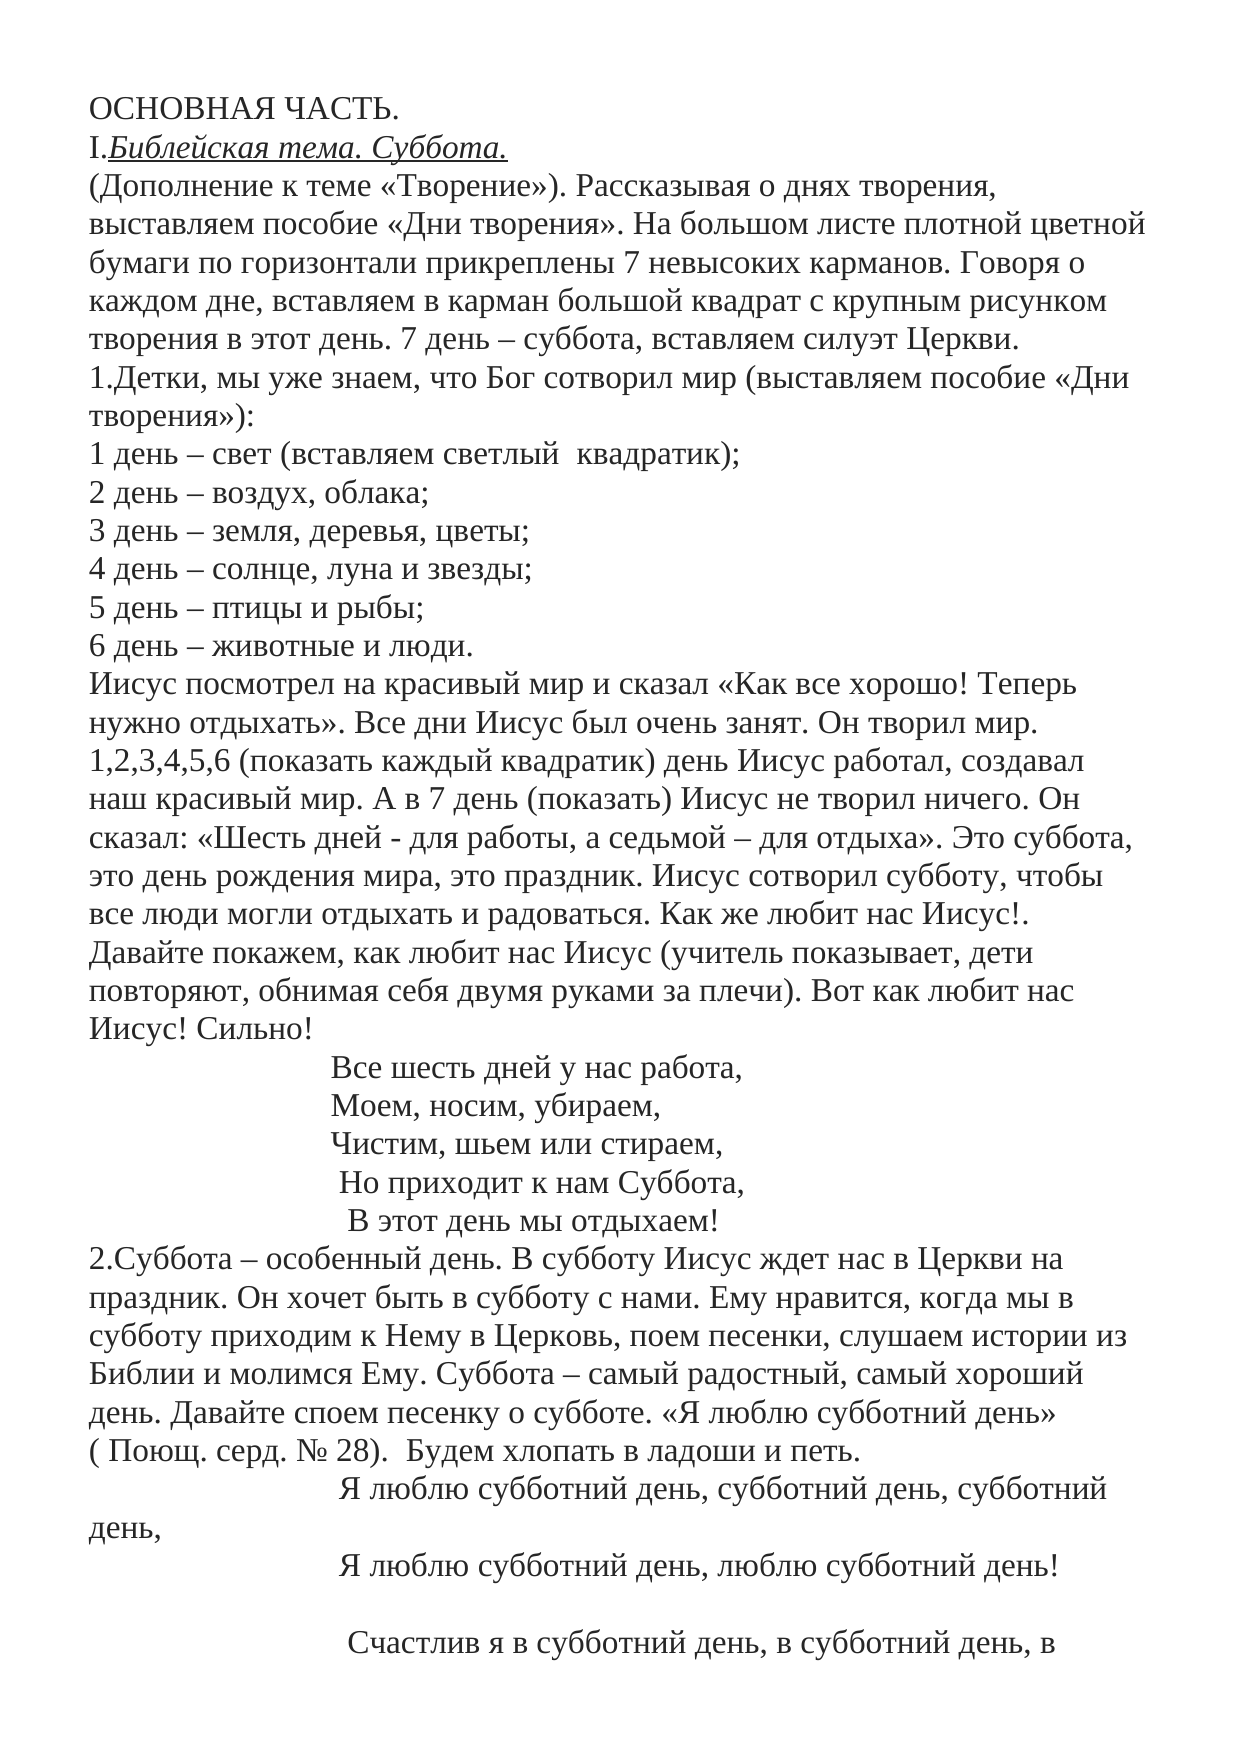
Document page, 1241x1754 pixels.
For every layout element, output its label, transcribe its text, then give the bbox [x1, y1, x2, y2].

text Иисус посмотрел на красивый мир и сказал «Как все хорошо! Теперь нужно отдыхать». Все дни Иисус был очень занят. Он творил мир. 1,2,3,4,5,6 (показать каждый квадратик) день Иисус работал, создавал наш красивый мир. А в 7 день (показать) Иисус не творил ничего. Он сказал: «Шесть дней - для работы, а седьмой – для отдыха». Это суббота, это день рождения мира, это праздник. Иисус сотворил субботу, чтобы все люди могли отдыхать и радоваться. Как же любит нас Иисус!. Давайте покажем, как любит нас Иисус (учитель показывает, дети повторяют, обнимая себя двумя руками за плечи). Вот как любит нас Иисус! Сильно! [89, 664, 1152, 1047]
text 2 день – воздух, облака; [89, 472, 1152, 510]
text Я люблю субботний день, субботний день, субботний день, [89, 1469, 1152, 1545]
text 5 день – птицы и рыбы; [89, 587, 1152, 625]
text Все шесть дней у нас работа, [89, 1047, 1152, 1085]
text Но приходит к нам Суббота, [89, 1162, 1152, 1200]
text Чистим, шьем или стираем, [89, 1124, 1152, 1162]
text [89, 1622, 1152, 1660]
text I.Библейская тема. Суббота. [89, 127, 1152, 165]
text 1.Детки, мы уже знаем, что Бог сотворил мир (выставляем пособие «Дни творения»): [89, 357, 1152, 434]
text 6 день – животные и люди. [89, 625, 1152, 664]
text (Дополнение к теме «Творение»). Рассказывая о днях творения, выставляем пособие «Дни творения». На большом листе плотной цветной бумаги по горизонтали прикреплены 7 невысоких карманов. Говоря о каждом дне, вставляем в карман большой квадрат с крупным рисунком творения в этот день. 7 день – суббота, вставляем силуэт Церкви. [89, 165, 1152, 357]
text Я люблю субботний день, люблю субботний день! [89, 1545, 1152, 1584]
text 3 день – земля, деревья, цветы; [89, 510, 1152, 549]
text В этот день мы отдыхаем! [89, 1200, 1152, 1239]
text Моем, носим, убираем, [89, 1085, 1152, 1124]
text 2.Суббота – особенный день. В субботу Иисус ждет нас в Церкви на праздник. Он хочет быть в субботу с нами. Ему нравится, когда мы в субботу приходим к Нему в Церковь, поем песенки, слушаем истории из Библии и молимся Ему. Суббота – самый радостный, самый хороший день. Давайте споем песенку о субботе. «Я люблю субботний день» ( Поющ. серд. № 28). Будем хлопать в ладоши и петь. [89, 1239, 1152, 1469]
text 4 день – солнце, луна и звезды; [89, 549, 1152, 587]
text 1 день – свет (вставляем светлый квадратик); [89, 434, 1152, 472]
text ОСНОВНАЯ ЧАСТЬ. [89, 89, 1152, 127]
